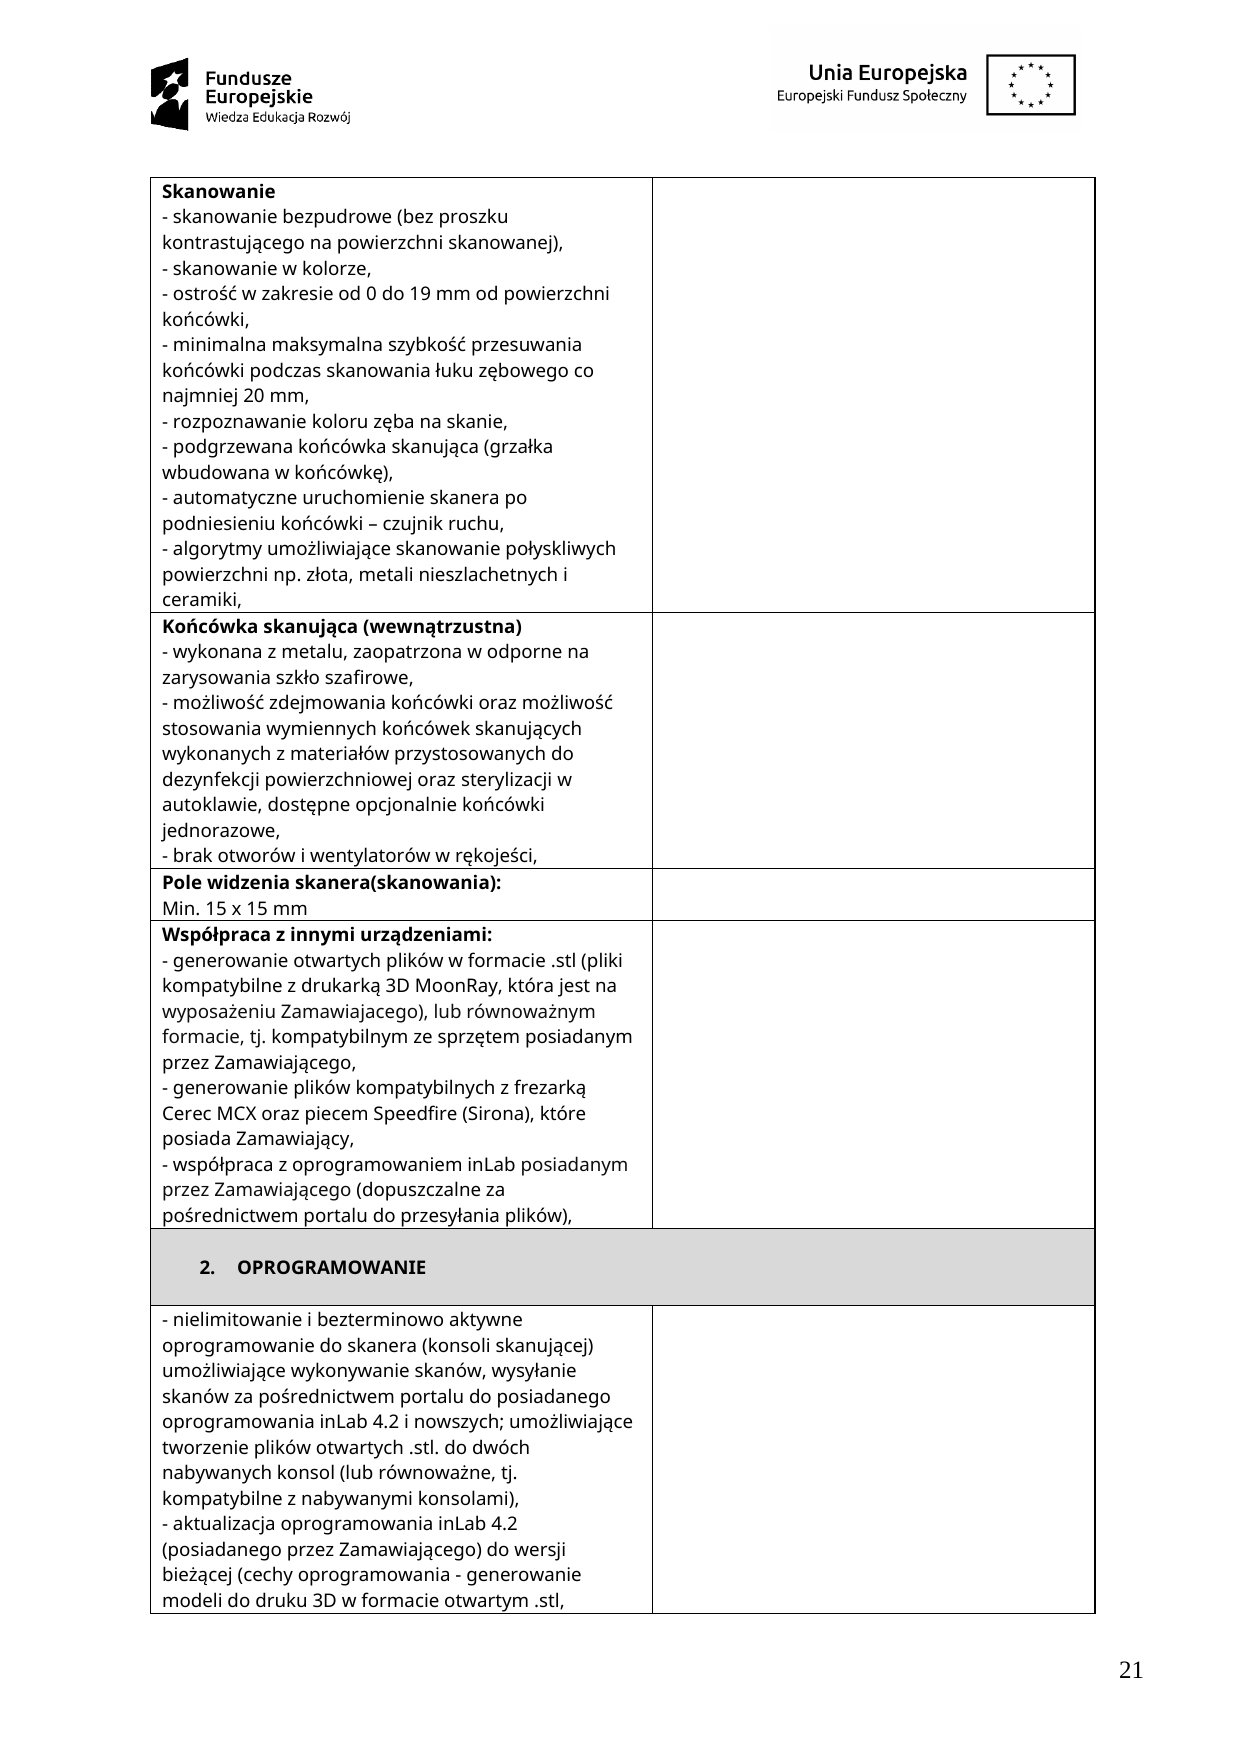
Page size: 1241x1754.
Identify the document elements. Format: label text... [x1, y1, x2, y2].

table_cell OPROGRAMOWANIE [151, 1229, 1094, 1305]
table_cell Pole widzenia skanera(skanowania): Min. 15 x 15 mm [151, 869, 652, 920]
table_cell [653, 178, 1094, 612]
table_cell Współpraca z innymi urządzeniami: - generowanie otwartych plików w formacie .stl (pliki kompatybilne z drukarką 3D MoonRay, która jest na wyposażeniu Zamawiajacego), lub równoważnym formacie, tj. kompatybilnym ze sprzętem posiadanym przez Zamawiającego, - generowanie plików kompatybilnych z frezarką Cerec MCX oraz piecem Speedfire (Sirona), które posiada Zamawiający, - współpraca z oprogramowaniem inLab posiadanym przez Zamawiającego (dopuszczalne za pośrednictwem portalu do przesyłania plików), [151, 921, 652, 1228]
table_cell Skanowanie - skanowanie bezpudrowe (bez proszku kontrastującego na powierzchni skanowanej), - skanowanie w kolorze, - ostrość w zakresie od 0 do 19 mm od powierzchni końcówki, - minimalna maksymalna szybkość przesuwania końcówki podczas skanowania łuku zębowego co najmniej 20 mm, - rozpoznawanie koloru zęba na skanie, - podgrzewana końcówka skanująca (grzałka wbudowana w końcówkę), - automatyczne uruchomienie skanera po podniesieniu końcówki – czujnik ruchu, - algorytmy umożliwiające skanowanie połyskliwych powierzchni np. złota, metali nieszlachetnych i ceramiki, [151, 178, 652, 612]
table_cell [653, 1306, 1094, 1613]
table_cell [653, 613, 1094, 868]
table_cell [653, 869, 1094, 920]
picture [769, 26, 1082, 133]
table_cell Końcówka skanująca (wewnątrzustna) - wykonana z metalu, zaopatrzona w odporne na zarysowania szkło szafirowe, - możliwość zdejmowania końcówki oraz możliwość stosowania wymiennych końcówek skanujących wykonanych z materiałów przystosowanych do dezynfekcji powierzchniowej oraz sterylizacji w autoklawie, dostępne opcjonalnie końcówki jednorazowe, - brak otworów i wentylatorów w rękojeści, [151, 613, 652, 868]
table_cell [653, 921, 1094, 1228]
picture [135, 40, 365, 145]
